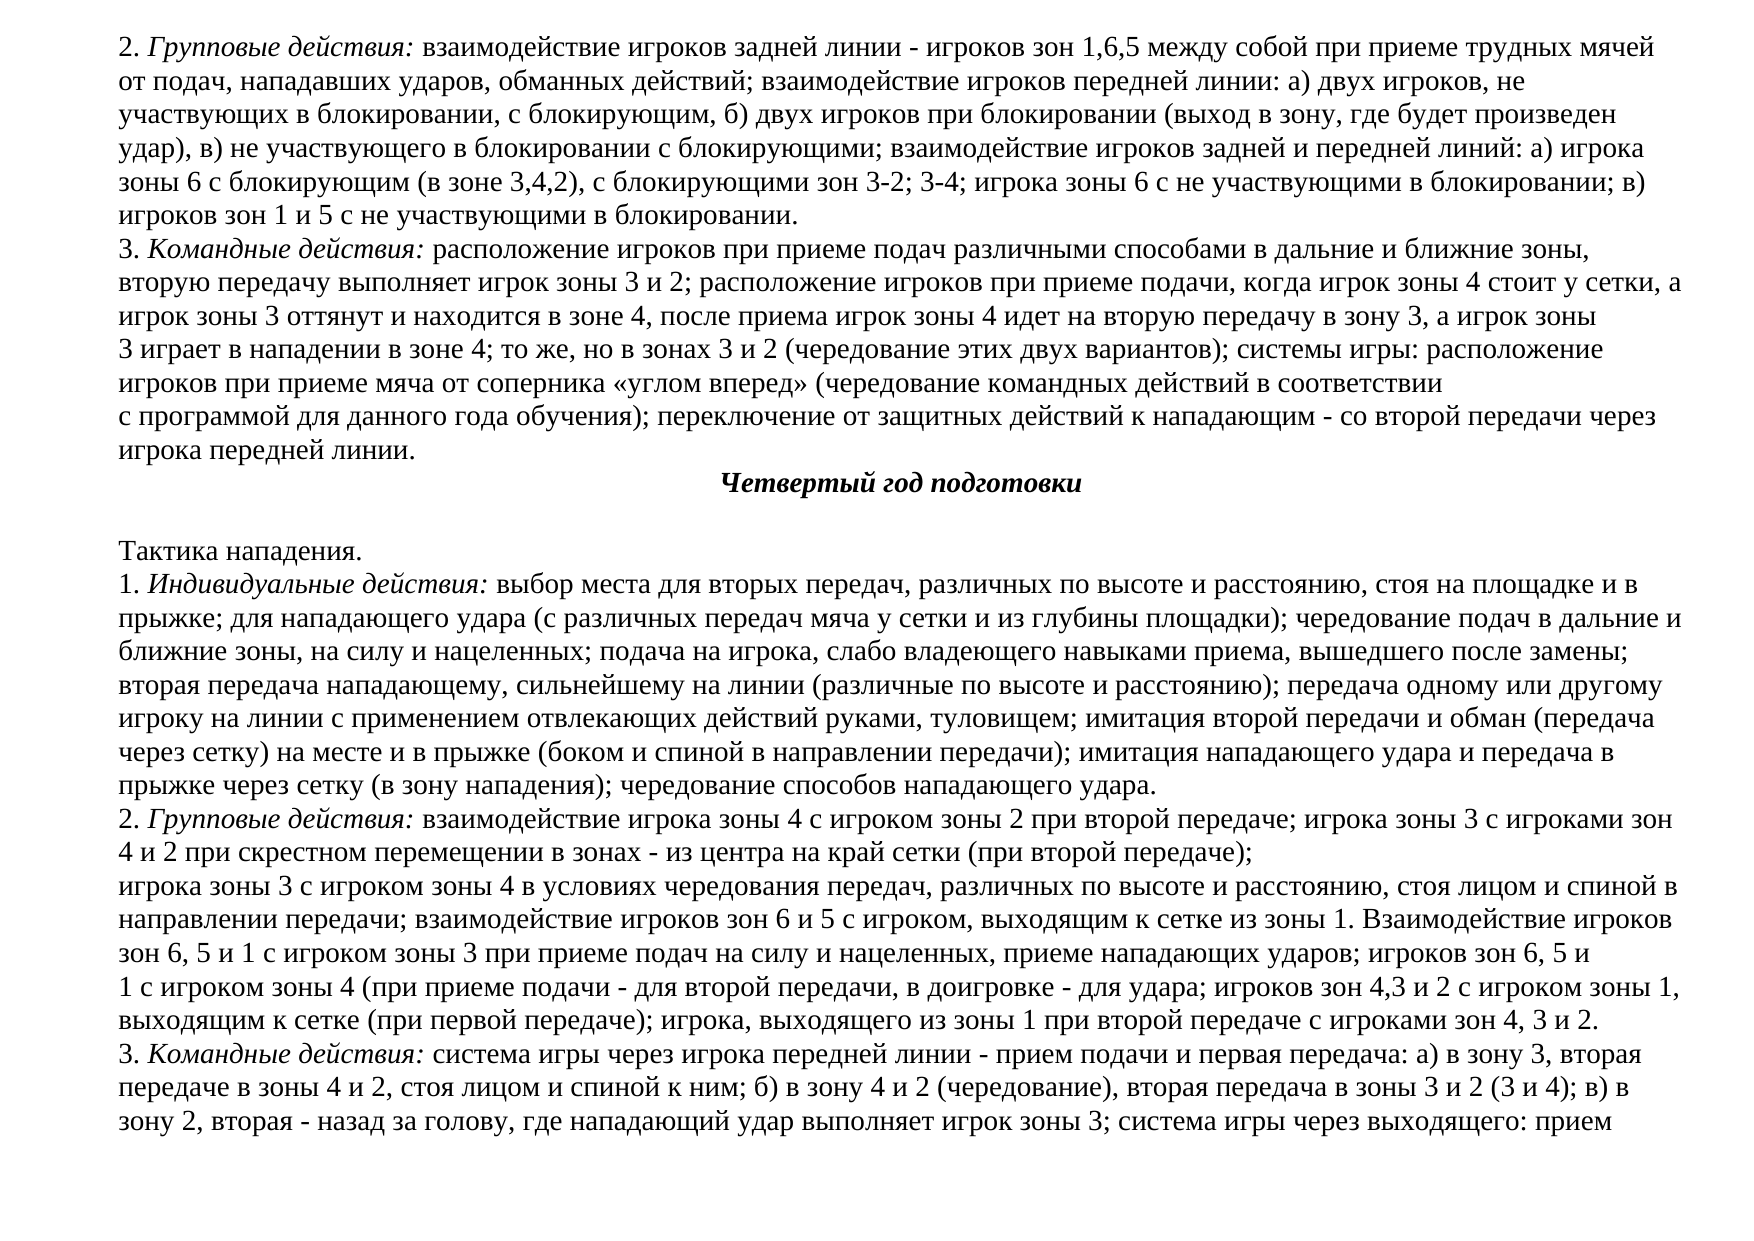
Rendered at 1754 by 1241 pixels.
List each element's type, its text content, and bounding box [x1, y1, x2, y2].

text 1 с игроком зоны 4 (при приеме подачи - для второй передачи, в доигровке - для удара; игроков зон 4,3 и 2 с игроком зоны 1, выходящим к сетке (при первой передаче); игрока, выходящего из зоны 1 при второй передаче с игроками зон 4, 3 и 2. [118, 969, 1683, 1036]
text 3 играет в нападении в зоне 4; то же, но в зонах 3 и 2 (чередование этих двух вариантов); системы игры: расположение игроков при приеме мяча от соперника «углом вперед» (чередование командных действий в соответствии [118, 331, 1683, 398]
text Тактика нападения. [118, 533, 1683, 566]
text 3. Командные действия: расположение игроков при приеме подач различными способами в дальние и ближние зоны, вторую передачу выполняет игрок зоны 3 и 2; расположение игроков при приеме подачи, когда игрок зоны 4 стоит у сетки, а игрок зоны 3 оттянут и находится в зоне 4, после приема игрок зоны 4 идет на вторую передачу в зону 3, а игрок зоны [118, 231, 1683, 331]
text через сетку) на месте и в прыжке (боком и спиной в направлении передачи); имитация нападающего удара и передача в прыжке через сетку (в зону нападения); чередование способов нападающего удара. [118, 734, 1683, 801]
text Четвертый год подготовки [118, 466, 1683, 499]
text с программой для данного года обучения); переключение от защитных действий к нападающим - со второй передачи через игрока передней линии. [118, 398, 1683, 466]
text 2. Групповые действия: взаимодействие игроков задней линии - игроков зон 1,6,5 между собой при приеме трудных мячей от подач, нападавших ударов, обманных действий; взаимодействие игроков передней линии: а) двух игроков, не участвующих в блокировании, с блокирующим, б) двух игроков при блокировании (выход в зону, где будет произведен удар), в) не участвующего в блокировании с блокирующими; взаимодействие игроков задней и передней линий: а) игрока зоны 6 с блокирующим (в зоне 3,4,2), с блокирующими зон 3-2; 3-4; игрока зоны 6 с не участвующими в блокировании; в) игроков зон 1 и 5 с не участвующими в блокировании. [118, 29, 1683, 231]
text игрока зоны 3 с игроком зоны 4 в условиях чередования передач, различных по высоте и расстоянию, стоя лицом и спиной в направлении передачи; взаимодействие игроков зон 6 и 5 с игроком, выходящим к сетке из зоны 1. Взаимодействие игроков зон 6, 5 и 1 с игроком зоны 3 при приеме подач на силу и нацеленных, приеме нападающих ударов; игроков зон 6, 5 и [118, 868, 1683, 969]
text 2. Групповые действия: взаимодействие игрока зоны 4 с игроком зоны 2 при второй передаче; игрока зоны 3 с игроками зон 4 и 2 при скрестном перемещении в зонах - из центра на край сетки (при второй передаче); [118, 801, 1683, 868]
text 1. Индивидуальные действия: выбор места для вторых передач, различных по высоте и расстоянию, стоя на площадке и в прыжке; для нападающего удара (с различных передач мяча у сетки и из глубины площадки); чередование подач в дальние и ближние зоны, на силу и нацеленных; подача на игрока, слабо владеющего навыками приема, вышедшего после замены; вторая передача нападающему, сильнейшему на линии (различные по высоте и расстоянию); передача одному или другому игроку на линии с применением отвлекающих действий руками, туловищем; имитация второй передачи и обман (передача [118, 566, 1683, 734]
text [118, 1036, 1683, 1136]
